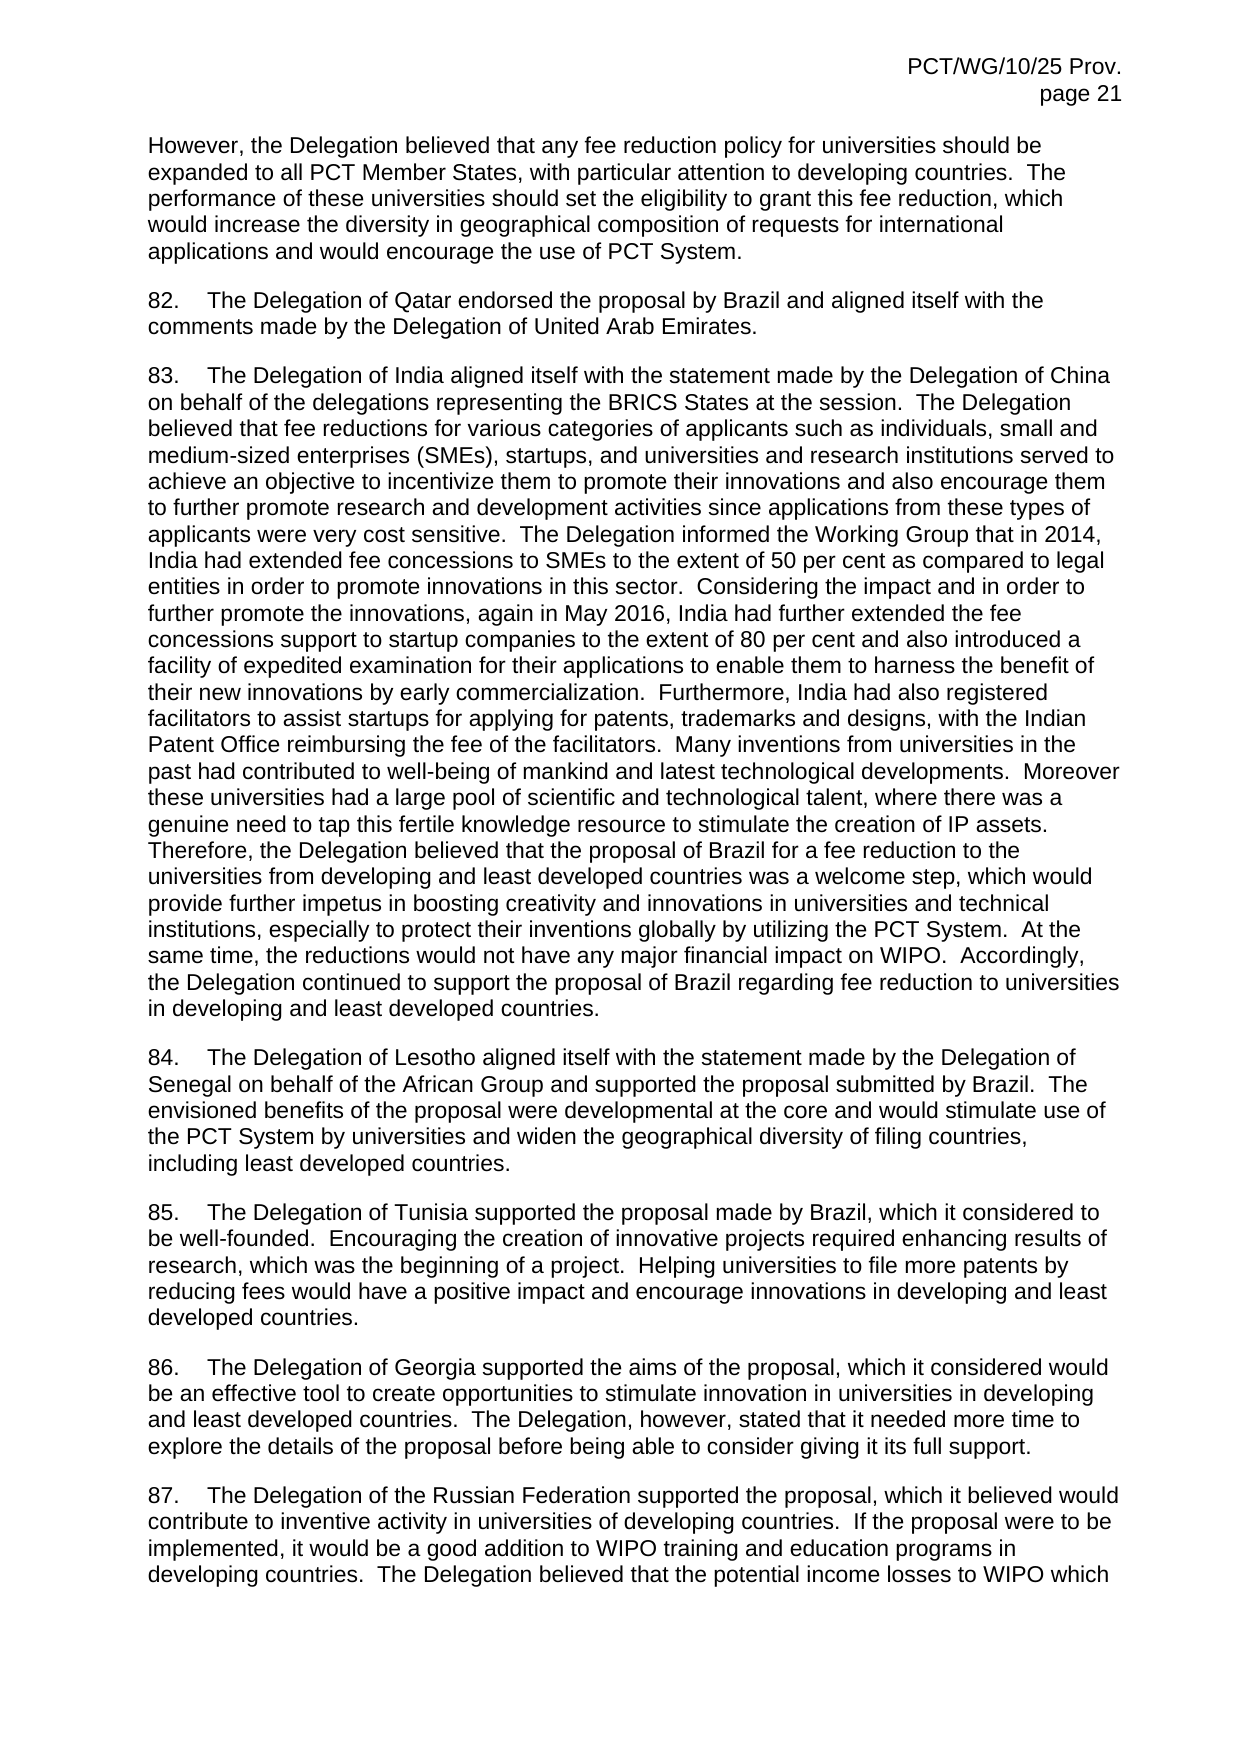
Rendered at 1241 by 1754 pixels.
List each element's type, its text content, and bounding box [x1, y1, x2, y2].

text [148, 1482, 1122, 1587]
text The Delegation of Tunisia supported the proposal made by Brazil, which it considered to be well-founded. Encouraging the creation of innovative projects required enhancing results of research, which was the beginning of a project. Helping universities to file more patents by reducing fees would have a positive impact and encourage innovations in developing and least developed countries. [148, 1199, 1122, 1331]
text The Delegation of India aligned itself with the statement made by the Delegation of China on behalf of the delegations representing the BRICS States at the session. The Delegation believed that fee reductions for various categories of applicants such as individuals, small and medium-sized enterprises (SMEs), startups, and universities and research institutions served to achieve an objective to incentivize them to promote their innovations and also encourage them to further promote research and development activities since applications from these types of applicants were very cost sensitive. The Delegation informed the Working Group that in 2014, India had extended fee concessions to SMEs to the extent of 50 per cent as compared to legal entities in order to promote innovations in this sector. Considering the impact and in order to further promote the innovations, again in May 2016, India had further extended the fee concessions support to startup companies to the extent of 80 per cent and also introduced a facility of expedited examination for their applications to enable them to harness the benefit of their new innovations by early commercialization. Furthermore, India had also registered facilitators to assist startups for applying for patents, trademarks and designs, with the Indian Patent Office reimbursing the fee of the facilitators. Many inventions from universities in the past had contributed to well-being of mankind and latest technological developments. Moreover these universities had a large pool of scientific and technological talent, where there was a genuine need to tap this fertile knowledge resource to stimulate the creation of IP assets. Therefore, the Delegation believed that the proposal of Brazil for a fee reduction to the universities from developing and least developed countries was a welcome step, which would provide further impetus in boosting creativity and innovations in universities and technical institutions, especially to protect their inventions globally by utilizing the PCT System. At the same time, the reductions would not have any major financial impact on WIPO. Accordingly, the Delegation continued to support the proposal of Brazil regarding fee reduction to universities in developing and least developed countries. [148, 362, 1122, 1021]
text The Delegation of Qatar endorsed the proposal by Brazil and aligned itself with the comments made by the Delegation of United Arab Emirates. [148, 287, 1122, 339]
text The Delegation of Georgia supported the aims of the proposal, which it considered would be an effective tool to create opportunities to stimulate innovation in universities in developing and least developed countries. The Delegation, however, stated that it needed more time to explore the details of the proposal before being able to consider giving it its full support. [148, 1354, 1122, 1459]
text The Delegation of Lesotho aligned itself with the statement made by the Delegation of Senegal on behalf of the African Group and supported the proposal submitted by Brazil. The envisioned benefits of the proposal were developmental at the core and would stimulate use of the PCT System by universities and widen the geographical diversity of filing countries, including least developed countries. [148, 1044, 1122, 1176]
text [148, 132, 1122, 264]
